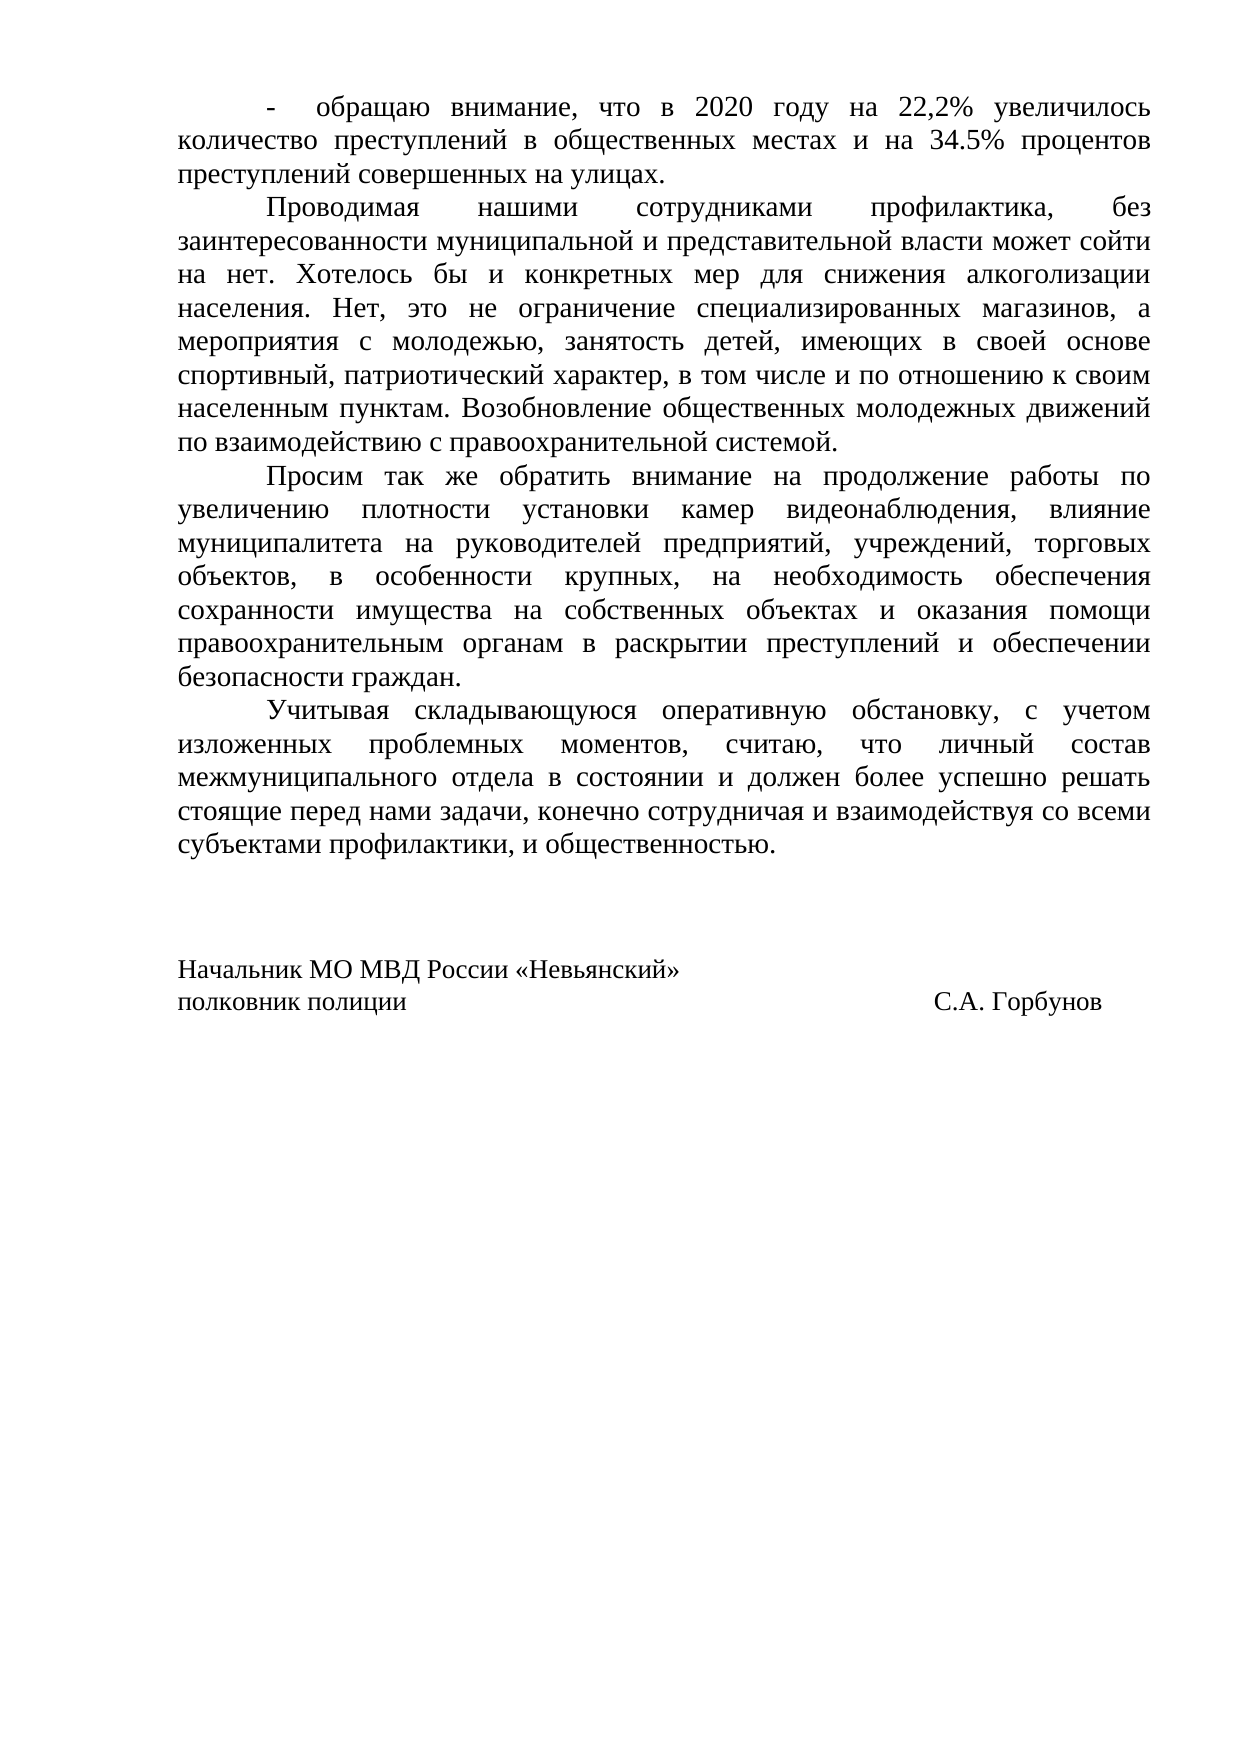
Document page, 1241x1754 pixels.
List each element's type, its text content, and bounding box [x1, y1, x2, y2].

text Проводимая нашими сотрудниками профилактика, без заинтересованности муниципальной и представительной власти может сойти на нет. Хотелось бы и конкретных мер для снижения алкоголизации населения. Нет, это не ограничение специализированных магазинов, а мероприятия с молодежью, занятость детей, имеющих в своей основе спортивный, патриотический характер, в том числе и по отношению к своим населенным пунктам. Возобновление общественных молодежных движений по взаимодействию с правоохранительной системой. [177, 189, 1152, 458]
text Просим так же обратить внимание на продолжение работы по увеличению плотности установки камер видеонаблюдения, влияние муниципалитета на руководителей предприятий, учреждений, торговых объектов, в особенности крупных, на необходимость обеспечения сохранности имущества на собственных объектах и оказания помощи правоохранительным органам в раскрытии преступлений и обеспечении безопасности граждан. [177, 458, 1152, 692]
text Учитывая складывающуюся оперативную обстановку, с учетом изложенных проблемных моментов, считаю, что личный состав межмуниципального отдела в состоянии и должен более успешно решать стоящие перед нами задачи, конечно сотрудничая и взаимодействуя со всеми субъектами профилактики, и общественностью. [177, 692, 1152, 860]
text Начальник МО МВД России «Невьянский» [177, 953, 1152, 985]
text - обращаю внимание, что в 2020 году на 22,2% увеличилось количество преступлений в общественных местах и на 34.5% процентов преступлений совершенных на улицах. [177, 89, 1152, 189]
text полковник полиции С.А. Горбунов [177, 985, 1152, 1016]
